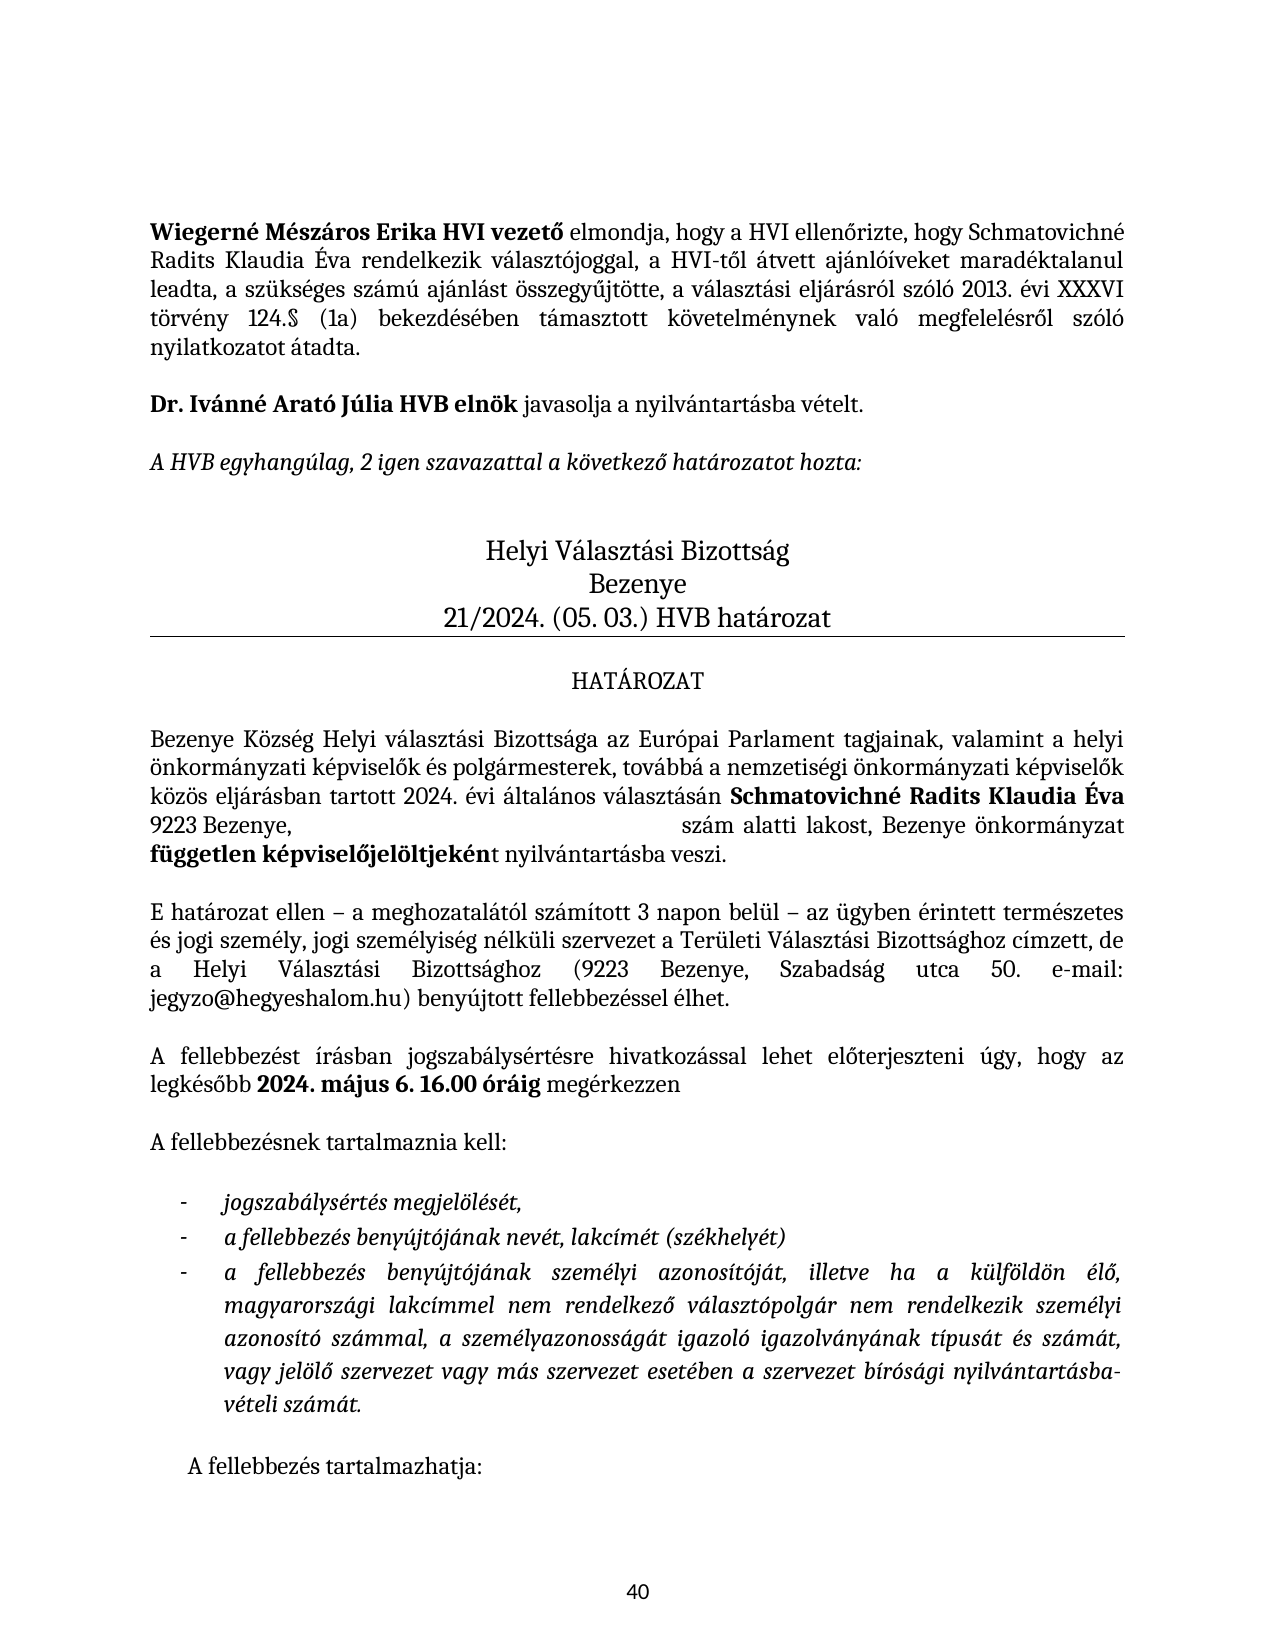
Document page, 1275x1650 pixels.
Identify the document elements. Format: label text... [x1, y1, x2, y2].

text HATÁROZAT [150, 667, 1125, 695]
list a fellebbezés benyújtójának személyi azonosítóját, illetve ha a külföldön élő, magyarországi lakcímmel nem rendelkező választópolgár nem rendelkezik személyi azonosító számmal, a személyazonosságát igazoló igazolványának típusát és számát, vagy jelölő szervezet vagy más szervezet esetében a szervezet bírósági nyilvántartásba- vételi számát. [179, 1256, 1125, 1419]
text E határozat ellen – a meghozatalától számított 3 napon belül – az ügyben érintett természetes és jogi személy, jogi személyiség nélküli szervezet a Területi Választási Bizottsághoz címzett, de a Helyi Választási Bizottsághoz (9223 Bezenye, Szabadság utca 50. e-mail: jegyzo@hegyeshalom.hu) benyújtott fellebbezéssel élhet. [150, 897, 1125, 1012]
text A fellebbezés tartalmazhatja: [187, 1452, 1125, 1481]
text Bezenye [150, 567, 1125, 601]
list jogszabálysértés megjelölését, [179, 1186, 1125, 1217]
text A fellebbezésnek tartalmaznia kell: [150, 1128, 1125, 1157]
text Wiegerné Mészáros Erika HVI vezető elmondja, hogy a HVI ellenőrizte, hogy Schmatovichné Radits Klaudia Éva rendelkezik választójoggal, a HVI-től átvett ajánlóíveket maradéktalanul leadta, a szükséges számú ajánlást összegyűjtötte, a választási eljárásról szóló 2013. évi XXXVI törvény 124.§ (1a) bekezdésében támasztott követelménynek való megfelelésről szóló nyilatkozatot átadta. [150, 217, 1125, 361]
text Dr. Ivánné Arató Júlia HVB elnök javasolja a nyilvántartásba vételt. [150, 390, 1125, 419]
text A HVB egyhangúlag, 2 igen szavazattal a következő határozatot hozta: [150, 447, 1125, 476]
text 21/2024. (05. 03.) HVB határozat [150, 601, 1125, 636]
list a fellebbezés benyújtójának nevét, lakcímét (székhelyét) [179, 1221, 1125, 1252]
text A fellebbezést írásban jogszabálysértésre hivatkozással lehet előterjeszteni úgy, hogy az legkésőbb 2024. május 6. 16.00 óráig megérkezzen [150, 1042, 1125, 1099]
text Helyi Választási Bizottság [150, 534, 1125, 567]
text Bezenye Község Helyi választási Bizottsága az Európai Parlament tagjainak, valamint a helyi önkormányzati képviselők és polgármesterek, továbbá a nemzetiségi önkormányzati képviselők közös eljárásban tartott 2024. évi általános választásán Schmatovichné Radits Klaudia Éva 9223 Bezenye, szám alatti lakost, Bezenye önkormányzat független képviselőjelöltjeként nyilvántartásba veszi. [150, 724, 1125, 868]
